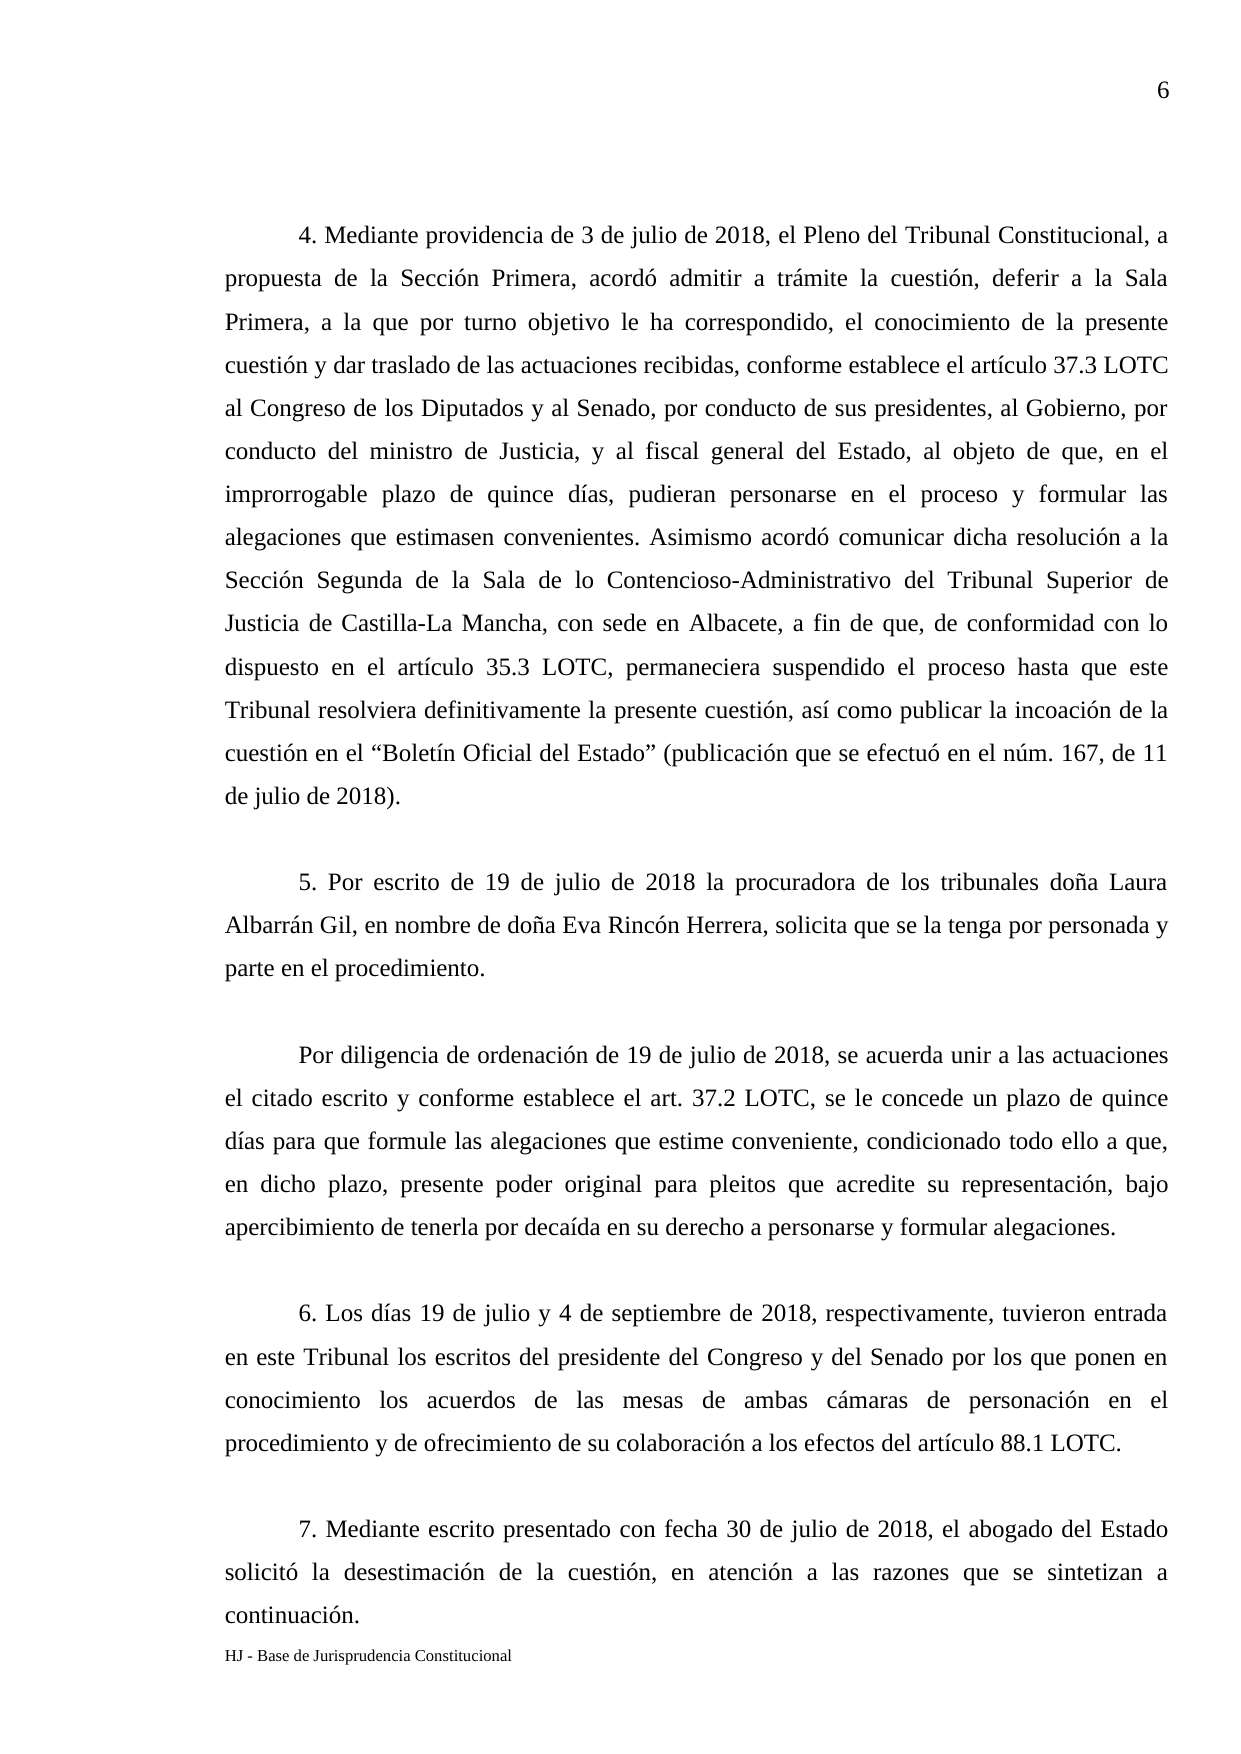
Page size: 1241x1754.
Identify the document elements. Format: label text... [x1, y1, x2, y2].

text 4. Mediante providencia de 3 de julio de 2018, el Pleno del Tribunal Constitucional, a propuesta de la Sección Primera, acordó admitir a trámite la cuestión, deferir a la Sala Primera, a la que por turno objetivo le ha correspondido, el conocimiento de la presente cuestión y dar traslado de las actuaciones recibidas, conforme establece el artículo 37.3 LOTC al Congreso de los Diputados y al Senado, por conducto de sus presidentes, al Gobierno, por conducto del ministro de Justicia, y al fiscal general del Estado, al objeto de que, en el improrrogable plazo de quince días, pudieran personarse en el proceso y formular las alegaciones que estimasen convenientes. Asimismo acordó comunicar dicha resolución a la Sección Segunda de la Sala de lo Contencioso-Administrativo del Tribunal Superior de Justicia de Castilla-La Mancha, con sede en Albacete, a fin de que, de conformidad con lo dispuesto en el artículo 35.3 LOTC, permaneciera suspendido el proceso hasta que este Tribunal resolviera definitivamente la presente cuestión, así como publicar la incoación de la cuestión en el “Boletín Oficial del Estado” (publicación que se efectuó en el núm. 167, de 11 de julio de 2018). [224, 220, 1169, 810]
text 6. Los días 19 de julio y 4 de septiembre de 2018, respectivamente, tuvieron entrada en este Tribunal los escritos del presidente del Congreso y del Senado por los que ponen en conocimiento los acuerdos de las mesas de ambas cámaras de personación en el procedimiento y de ofrecimiento de su colaboración a los efectos del artículo 88.1 LOTC. [224, 1298, 1169, 1457]
text 5. Por escrito de 19 de julio de 2018 la procuradora de los tribunales doña Laura Albarrán Gil, en nombre de doña Eva Rincón Herrera, solicita que se la tenga por personada y parte en el procedimiento. [224, 867, 1169, 982]
text Por diligencia de ordenación de 19 de julio de 2018, se acuerda unir a las actuaciones el citado escrito y conforme establece el art. 37.2 LOTC, se le concede un plazo de quince días para que formule las alegaciones que estime conveniente, condicionado todo ello a que, en dicho plazo, presente poder original para pleitos que acredite su representación, bajo apercibimiento de tenerla por decaída en su derecho a personarse y formular alegaciones. [224, 1040, 1169, 1241]
text 7. Mediante escrito presentado con fecha 30 de julio de 2018, el abogado del Estado solicitó la desestimación de la cuestión, en atención a las razones que se sintetizan a continuación. [224, 1514, 1169, 1629]
